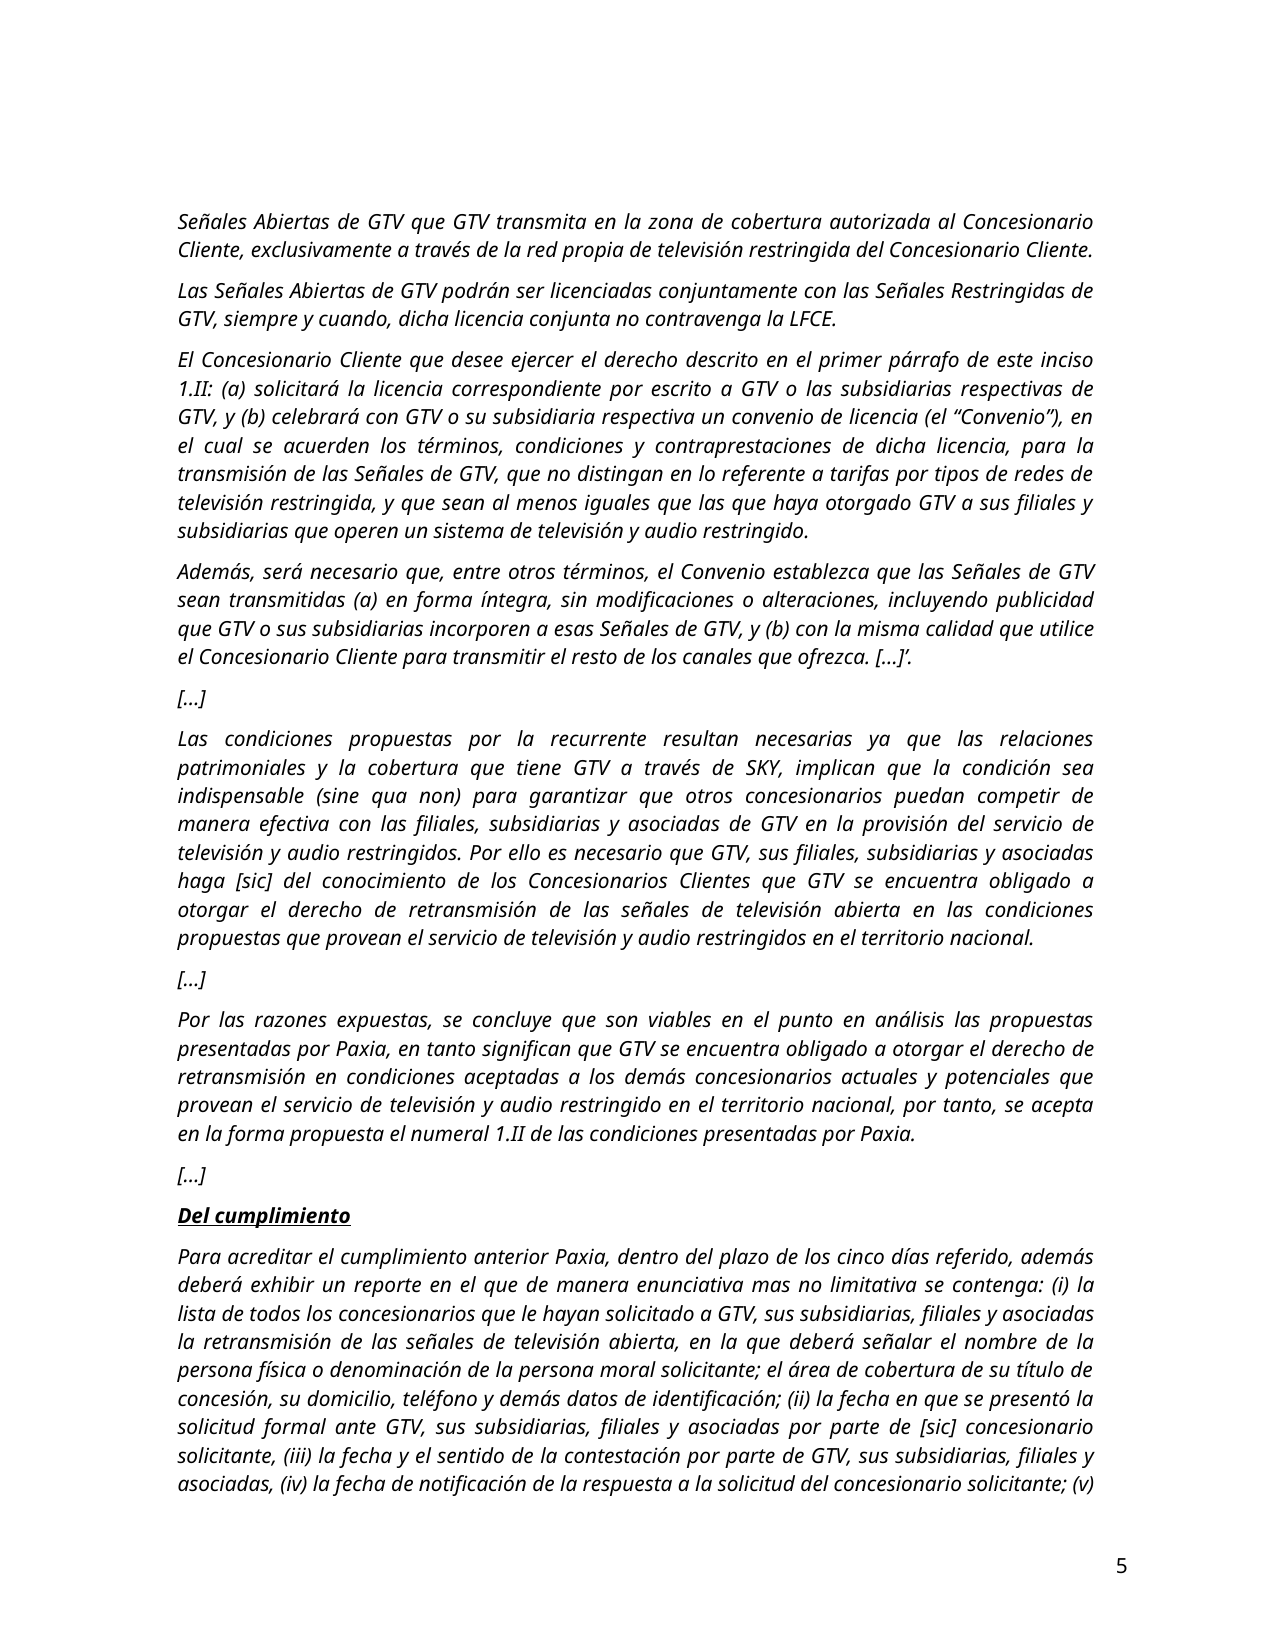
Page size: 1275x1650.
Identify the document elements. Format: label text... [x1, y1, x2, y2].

text […] [177, 1160, 1098, 1188]
text Las Señales Abiertas de GTV podrán ser licenciadas conjuntamente con las Señales Restringidas de GTV, siempre y cuando, dicha licencia conjunta no contravenga la LFCE. [177, 276, 1098, 333]
text Las condiciones propuestas por la recurrente resultan necesarias ya que las relaciones patrimoniales y la cobertura que tiene GTV a través de SKY, implican que la condición sea indispensable (sine qua non) para garantizar que otros concesionarios puedan competir de manera efectiva con las filiales, subsidiarias y asociadas de GTV en la provisión del servicio de televisión y audio restringidos. Por ello es necesario que GTV, sus filiales, subsidiarias y asociadas haga [sic] del conocimiento de los Concesionarios Clientes que GTV se encuentra obligado a otorgar el derecho de retransmisión de las señales de televisión abierta en las condiciones propuestas que provean el servicio de televisión y audio restringidos en el territorio nacional. [177, 724, 1098, 952]
text Del cumplimiento [177, 1201, 1098, 1229]
text […] [177, 964, 1098, 993]
text Además, será necesario que, entre otros términos, el Convenio establezca que las Señales de GTV sean transmitidas (a) en forma íntegra, sin modificaciones o alteraciones, incluyendo publicidad que GTV o sus subsidiarias incorporen a esas Señales de GTV, y (b) con la misma calidad que utilice el Concesionario Cliente para transmitir el resto de los canales que ofrezca. […]’. [177, 557, 1098, 671]
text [177, 207, 1098, 264]
text Por las razones expuestas, se concluye que son viables en el punto en análisis las propuestas presentadas por Paxia, en tanto significan que GTV se encuentra obligado a otorgar el derecho de retransmisión en condiciones aceptadas a los demás concesionarios actuales y potenciales que provean el servicio de televisión y audio restringido en el territorio nacional, por tanto, se acepta en la forma propuesta el numeral 1.II de las condiciones presentadas por Paxia. [177, 1005, 1098, 1147]
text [177, 1242, 1098, 1498]
text […] [177, 683, 1098, 712]
text El Concesionario Cliente que desee ejercer el derecho descrito en el primer párrafo de este inciso 1.II: (a) solicitará la licencia correspondiente por escrito a GTV o las subsidiarias respectivas de GTV, y (b) celebrará con GTV o su subsidiaria respectiva un convenio de licencia (el “Convenio”), en el cual se acuerden los términos, condiciones y contraprestaciones de dicha licencia, para la transmisión de las Señales de GTV, que no distingan en lo referente a tarifas por tipos de redes de televisión restringida, y que sean al menos iguales que las que haya otorgado GTV a sus filiales y subsidiarias que operen un sistema de televisión y audio restringido. [177, 346, 1098, 544]
